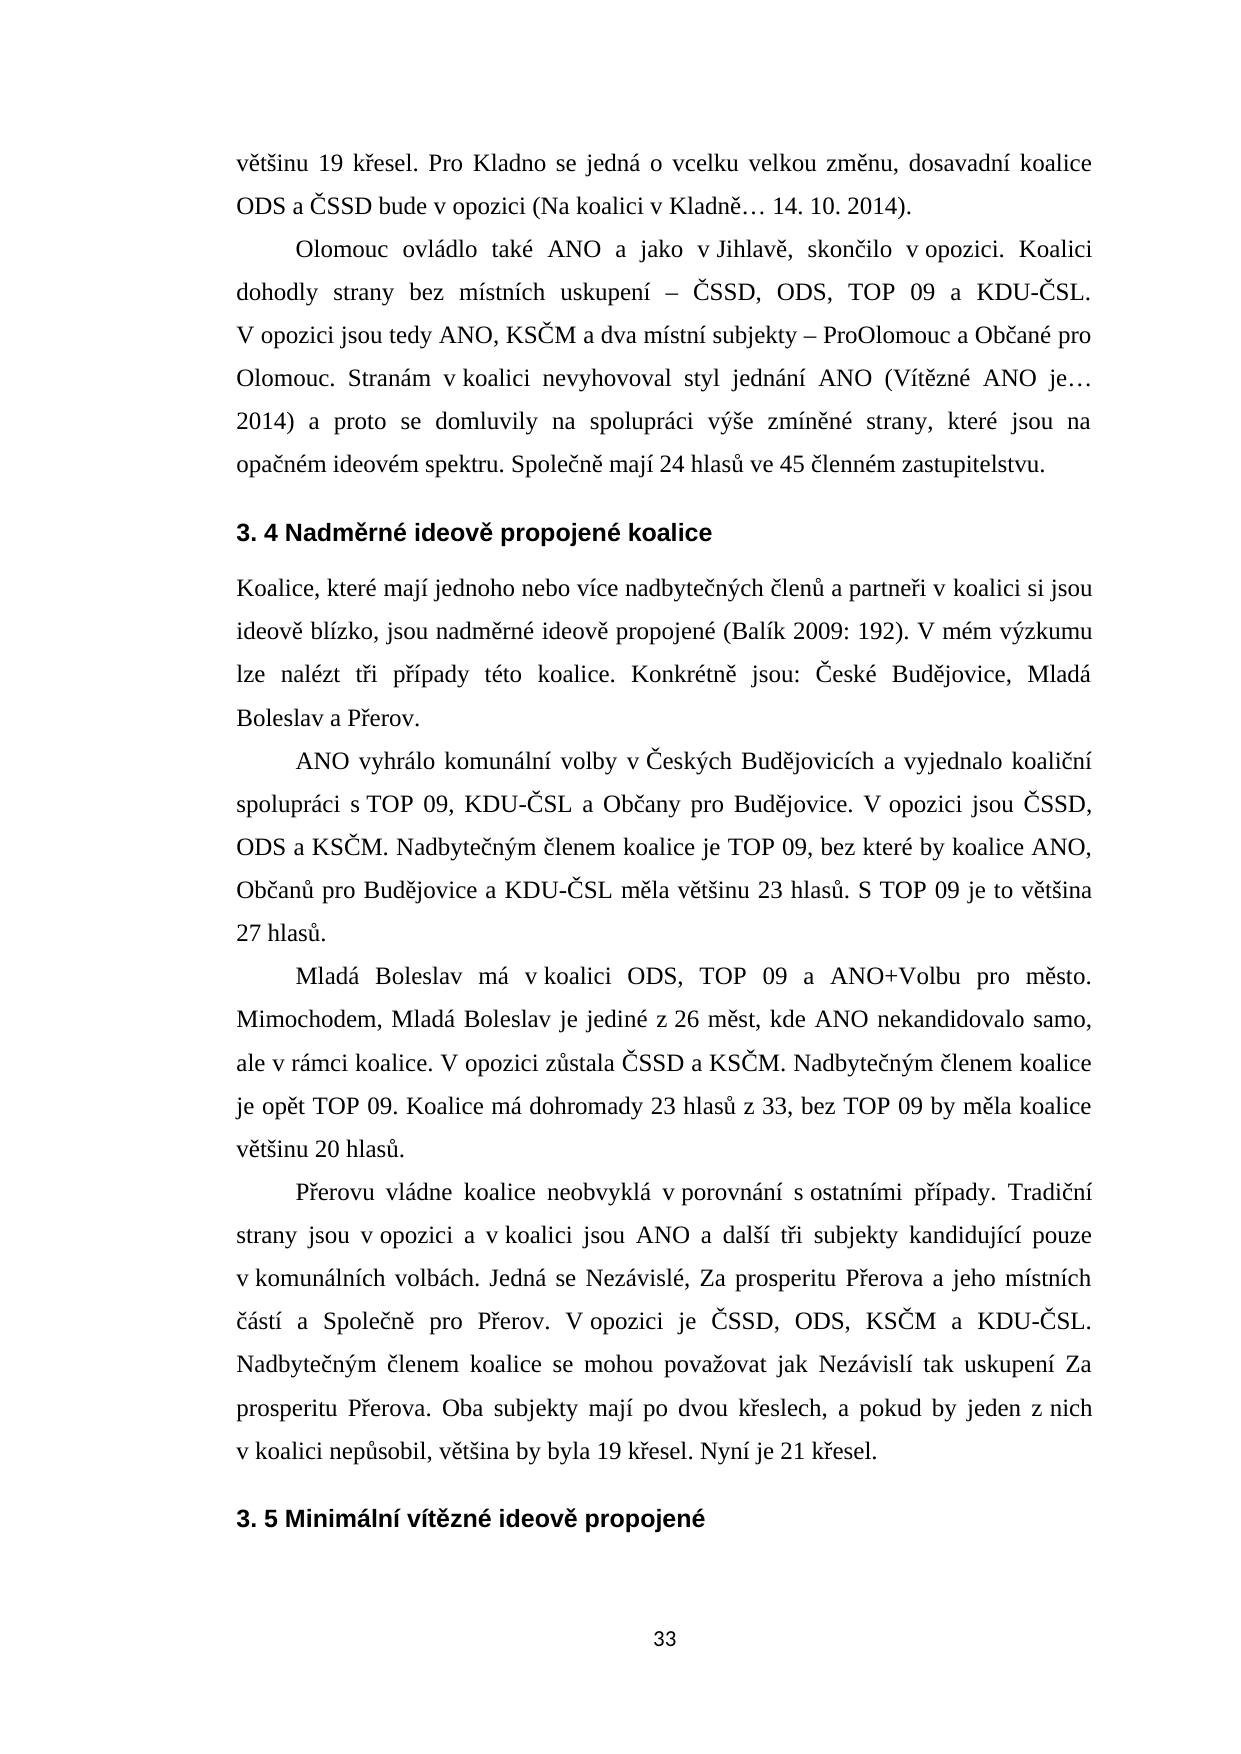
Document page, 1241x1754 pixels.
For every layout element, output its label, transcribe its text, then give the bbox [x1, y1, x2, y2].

text Mladá Boleslav má v koalici ODS, TOP 09 a ANO+Volbu pro město. Mimochodem, Mladá Boleslav je jediné z 26 měst, kde ANO nekandidovalo samo, ale v rámci koalice. V opozici zůstala ČSSD a KSČM. Nadbytečným členem koalice je opět TOP 09. Koalice má dohromady 23 hlasů z 33, bez TOP 09 by měla koalice většinu 20 hlasů. [236, 961, 1092, 1163]
text Olomouc ovládlo také ANO a jako v Jihlavě, skončilo v opozici. Koalici dohodly strany bez místních uskupení – ČSSD, ODS, TOP 09 a KDU-ČSL. V opozici jsou tedy ANO, KSČM a dva místní subjekty – ProOlomouc a Občané pro Olomouc. Stranám v koalici nevyhovoval styl jednání ANO (Vítězné ANO je… 2014) a proto se domluvily na spolupráci výše zmíněné strany, které jsou na opačném ideovém spektru. Společně mají 24 hlasů ve 45 členném zastupitelstvu. [236, 234, 1092, 478]
text ANO vyhrálo komunální volby v Českých Budějovicích a vyjednalo koaliční spolupráci s TOP 09, KDU-ČSL a Občany pro Budějovice. V opozici jsou ČSSD, ODS a KSČM. Nadbytečným členem koalice je TOP 09, bez které by koalice ANO, Občanů pro Budějovice a KDU-ČSL měla většinu 23 hlasů. S TOP 09 je to většina 27 hlasů. [236, 746, 1092, 947]
text 3. 5 Minimální vítězné ideově propojené [236, 1504, 1092, 1533]
text Koalice, které mají jednoho nebo více nadbytečných členů a partneři v koalici si jsou ideově blízko, jsou nadměrné ideově propojené (Balík 2009: 192). V mém výzkumu lze nalézt tři případy této koalice. Konkrétně jsou: České Budějovice, Mladá Boleslav a Přerov. [236, 573, 1092, 731]
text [236, 148, 1092, 219]
text Přerovu vládne koalice neobvyklá v porovnání s ostatními případy. Tradiční strany jsou v opozici a v koalici jsou ANO a další tři subjekty kandidující pouze v komunálních volbách. Jedná se Nezávislé, Za prosperitu Přerova a jeho místních částí a Společně pro Přerov. V opozici je ČSSD, ODS, KSČM a KDU-ČSL. Nadbytečným členem koalice se mohou považovat jak Nezávislí tak uskupení Za prosperitu Přerova. Oba subjekty mají po dvou křeslech, a pokud by jeden z nich v koalici nepůsobil, většina by byla 19 křesel. Nyní je 21 křesel. [236, 1177, 1092, 1464]
text 3. 4 Nadměrné ideově propojené koalice [236, 518, 1092, 546]
